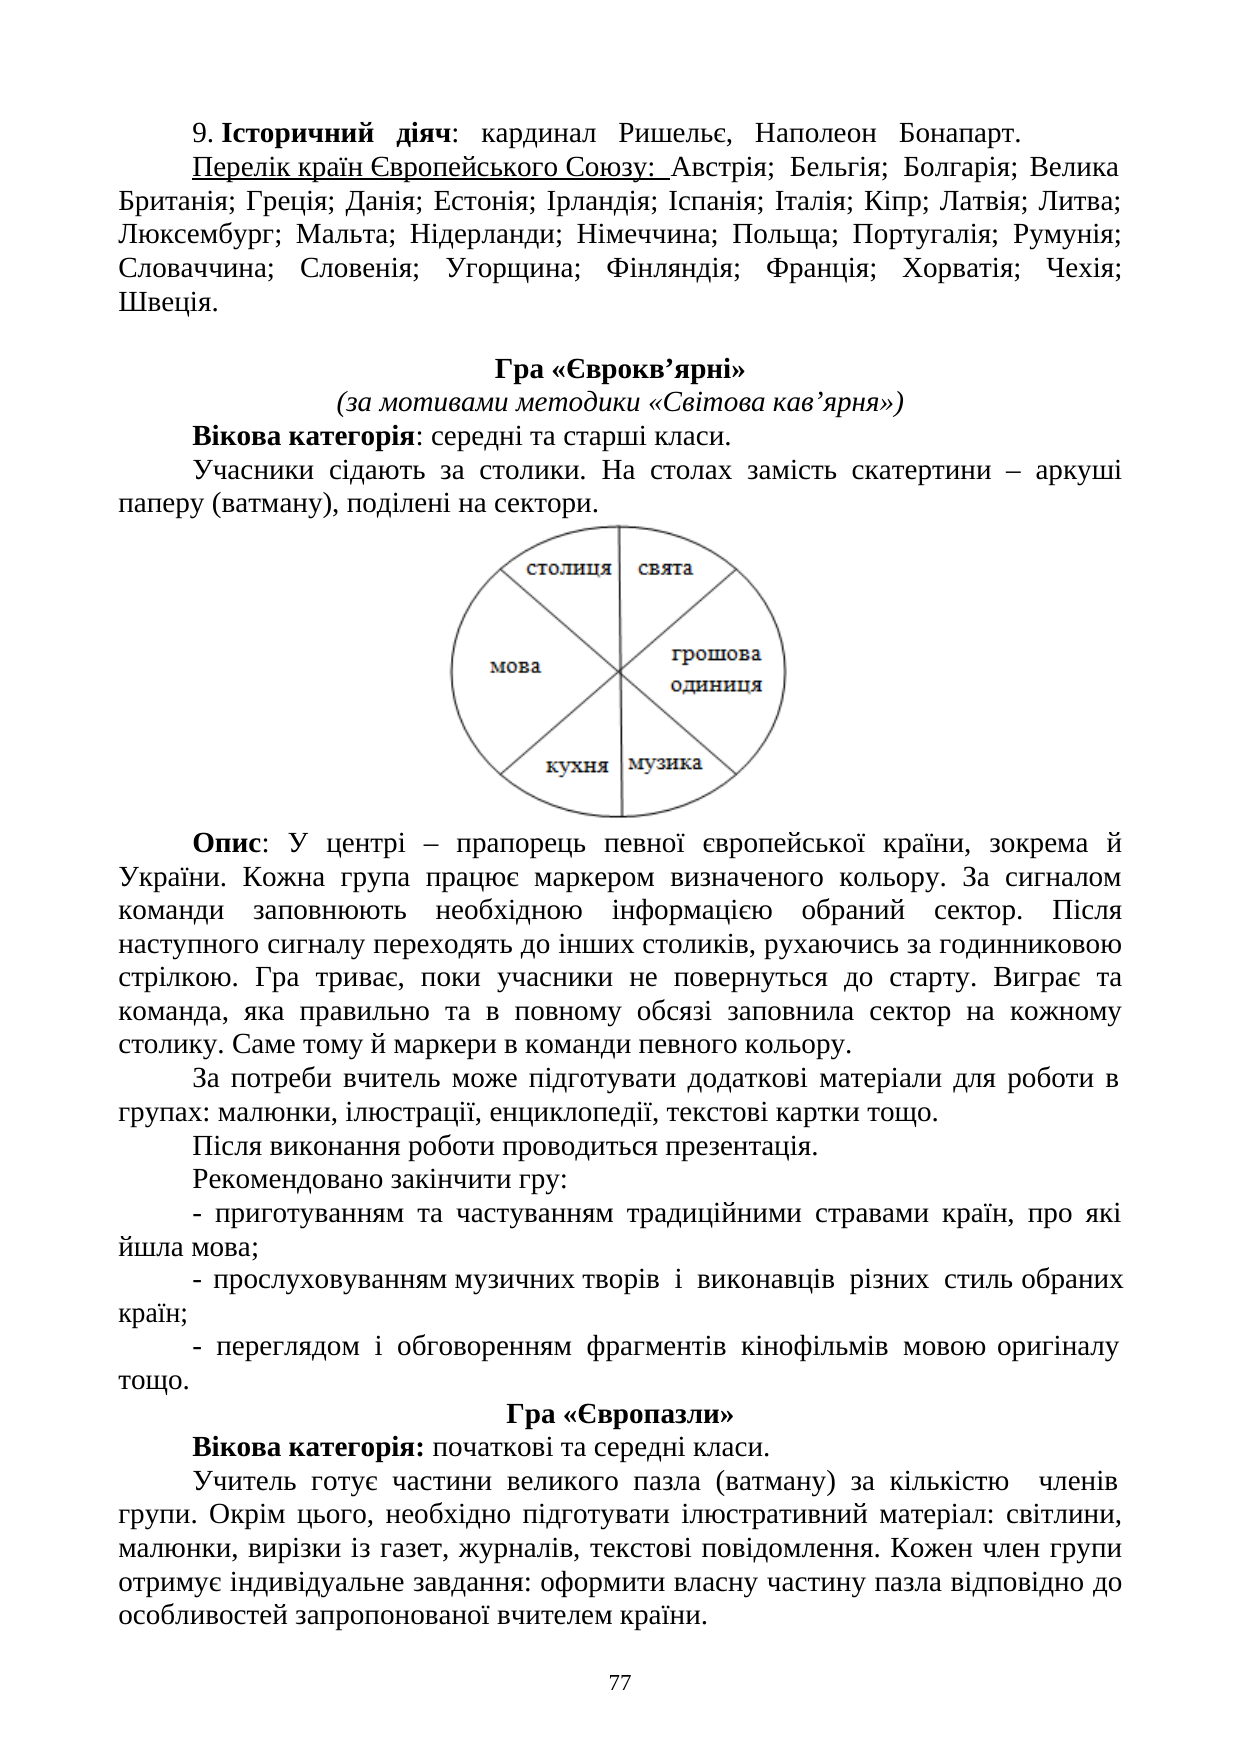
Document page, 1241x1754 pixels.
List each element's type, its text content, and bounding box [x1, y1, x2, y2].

text Британія; Греція; Данія; Естонія; Ірландія; Іспанія; Італія; Кіпр; Латвія; Литва; Люксембург; Мальта; Нідерланди; Німеччина; Польща; Португалія; Румунія; Словаччина; Словенія; Угорщина; Фінляндія; Франція; Хорватія; Чехія; Швеція. [118, 183, 1123, 317]
text Учитель готує частини великого пазла (ватману) за кількістю членів [193, 1463, 1134, 1497]
text групи. Окрім цього, необхідно підготувати ілюстративний матеріал: світлини, малюнки, вирізки із газет, журналів, текстові повідомлення. Кожен член групи отримує індивідуальне завдання: оформити власну частину пазла відповідно до особливостей запропонованої вчителем країни. [118, 1497, 1124, 1631]
text Вікова категорія: середні та старші класи. [192, 418, 1134, 452]
list переглядом і обговоренням фрагментів кінофільмів мовою оригіналу [193, 1328, 1134, 1362]
picture [447, 520, 790, 824]
text За потреби вчитель може підготувати додаткові матеріали для роботи в групах: малюнки, ілюстрації, енциклопедії, текстові картки тощо. [118, 1060, 1121, 1127]
list Історичний діяч: кардинал Ришельє, Наполеон Бонапарт. Перелік країн Європейського Союзу: Австрія; Бельгія; Болгарія; Велика [192, 115, 1123, 182]
list прослуховуванням музичних творів і виконавців різних стиль обраних [192, 1262, 1134, 1295]
text Учасники сідають за столики. На столах замість скатертини – аркуші паперу (ватману), поділені на сектори. [118, 452, 1123, 519]
text Опис: У центрі – прапорець певної європейської країни, зокрема й України. Кожна група працює маркером визначеного кольору. За сигналом команди заповнюють необхідною інформацією обраний сектор. Після наступного сигналу переходять до інших столиків, рухаючись за годинниковою стрілкою. Гра триває, поки учасники не повернуться до старту. Виграє та команда, яка правильно та в повному обсязі заповнила сектор на кожному столику. Саме тому й маркери в команди певного кольору. [118, 825, 1123, 1060]
list приготуванням та частуванням традиційними стравами країн, про які йшла мова; [118, 1195, 1122, 1262]
text (за мотивами методики «Світова кав’ярня») [166, 385, 1074, 418]
subtitle Гра «Єврокв’ярні» [166, 352, 1074, 385]
text країн; тощо. [118, 1295, 192, 1396]
text Гра «Європазли» Вікова категорія: початкові та середні класи. [193, 1397, 772, 1463]
text Після виконання роботи проводиться презентація. Рекомендовано закінчити гру: [192, 1128, 946, 1195]
